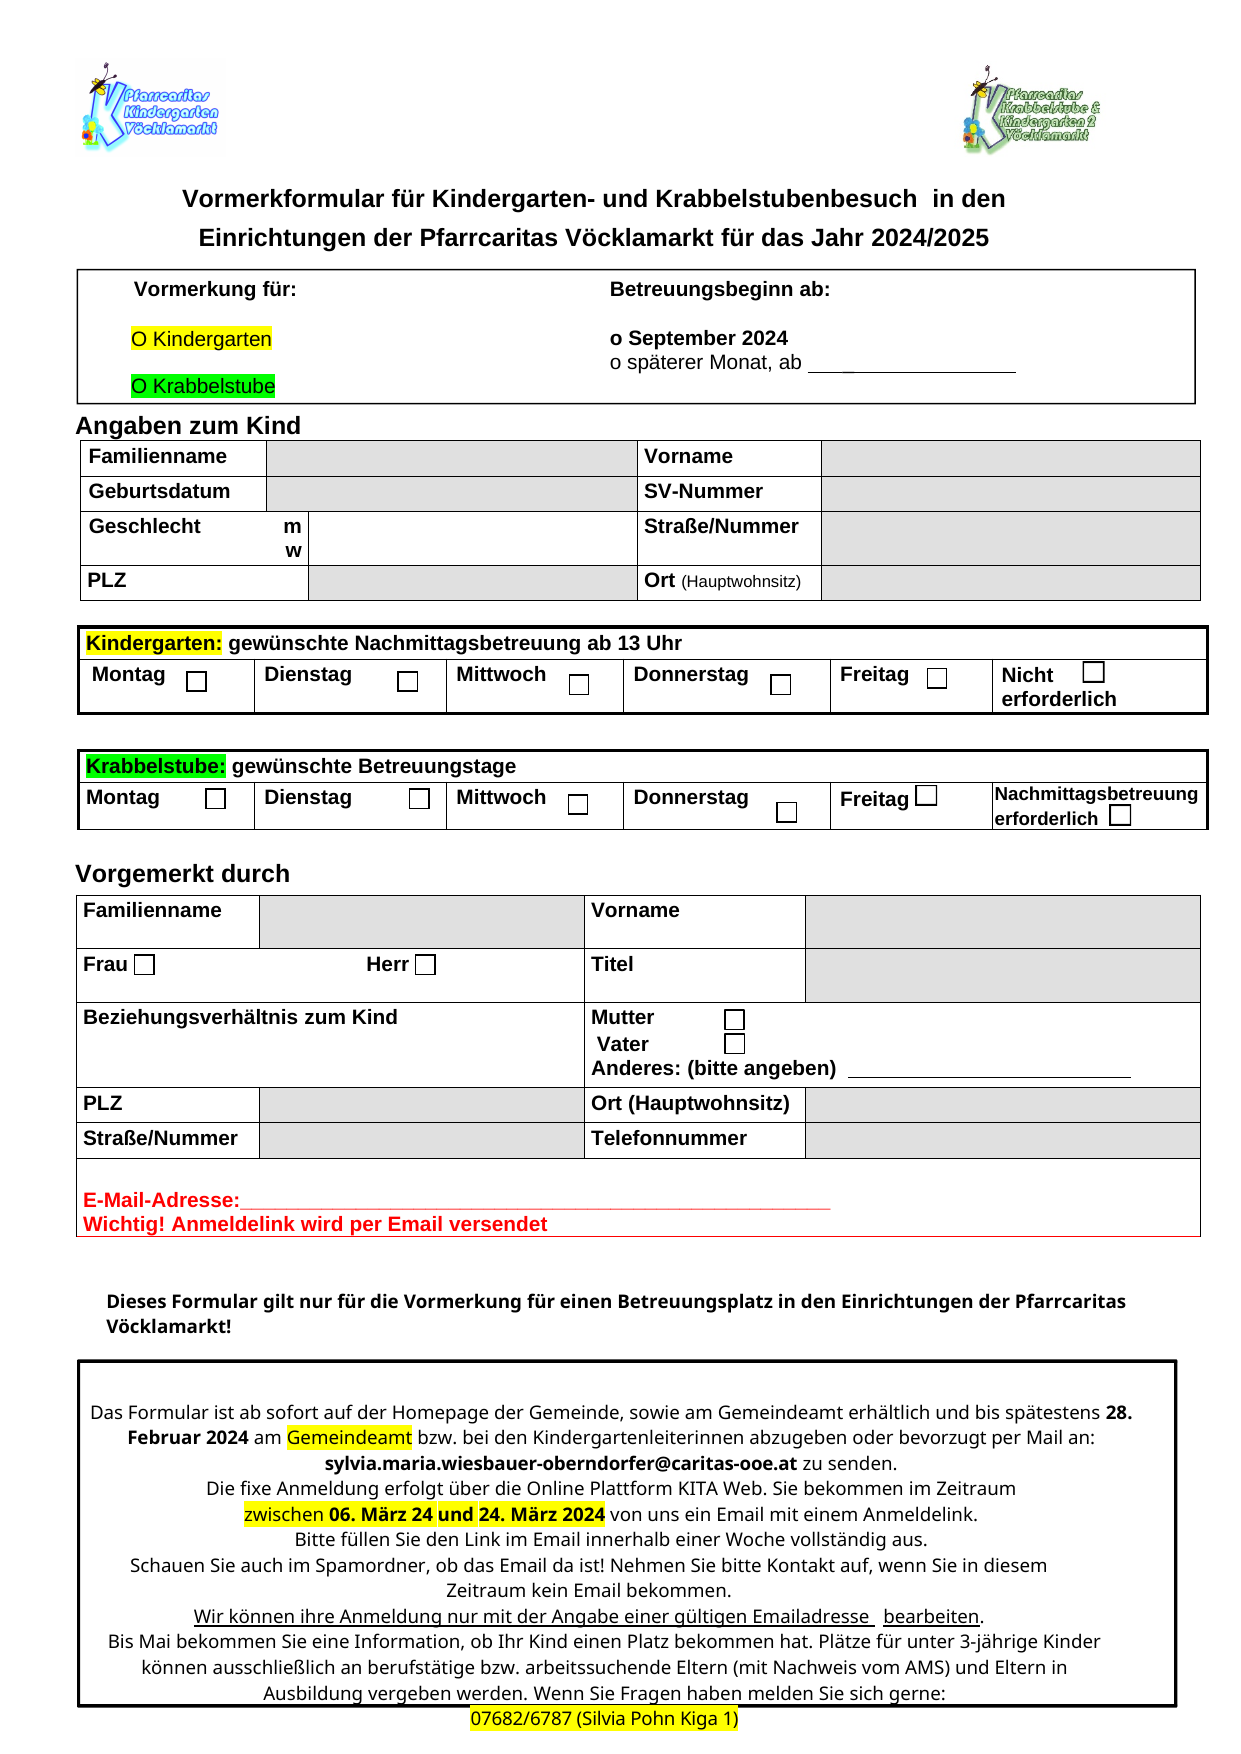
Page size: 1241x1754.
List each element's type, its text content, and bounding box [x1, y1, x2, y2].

picture [1082, 661, 1105, 683]
table_cell [260, 1088, 584, 1122]
picture [953, 61, 1109, 157]
table_cell [260, 1123, 584, 1158]
table_cell Nicht erforderlich [993, 660, 1206, 712]
text Angaben zum Kind [75, 273, 1219, 440]
table_cell Straße/Nummer [77, 1123, 259, 1158]
table_cell PLZ [81, 566, 308, 600]
table_cell PLZ [77, 1088, 259, 1122]
table_cell Mittwoch [447, 660, 623, 712]
table_cell [822, 566, 1200, 600]
table_cell [822, 477, 1200, 511]
table_cell Geschlecht m w [81, 512, 308, 565]
table_header [822, 441, 1200, 476]
table_cell Beziehungsverhältnis zum Kind [77, 1003, 584, 1087]
picture [915, 785, 938, 806]
table_header Kindergarten: gewünschte Nachmittagsbetreuung ab 13 Uhr [80, 629, 1206, 658]
table_header [267, 441, 637, 476]
table_cell Donnerstag [624, 783, 830, 829]
table_cell [309, 512, 637, 565]
table_header Vorname [585, 896, 805, 948]
table_header Familienname [77, 896, 259, 948]
table_cell [267, 477, 637, 511]
table_cell Titel [585, 949, 805, 1002]
table_cell Montag [80, 660, 254, 712]
table_cell [806, 1088, 1200, 1122]
table_cell Ort (Hauptwohnsitz) [638, 566, 821, 600]
table_cell [309, 566, 637, 600]
table_header Krabbelstube: gewünschte Betreuungstage [80, 752, 1206, 782]
table_cell [806, 1123, 1200, 1158]
table_cell Freitag [831, 783, 992, 829]
table_cell Nachmittagsbetreuung erforderlich [993, 783, 1206, 829]
table_cell Dienstag [255, 783, 446, 829]
table_cell [822, 512, 1200, 565]
table_cell Dienstag [255, 660, 446, 712]
table_header [260, 896, 584, 948]
table_cell Mittwoch [447, 783, 623, 829]
table_cell Donnerstag [624, 660, 830, 712]
table_header Familienname [81, 441, 266, 476]
table_cell Straße/Nummer [638, 512, 821, 565]
table_cell Montag [80, 783, 254, 829]
text Vormerkformular für Kindergarten- und Krabbelstubenbesuch in den [75, 184, 1112, 213]
text Einrichtungen der Pfarrcaritas Vöcklamarkt für das Jahr 2024/2025 [75, 223, 1112, 252]
table_cell Telefonnummer [585, 1123, 805, 1158]
table_header [806, 896, 1200, 948]
table_cell E-Mail-Adresse:___________________________________________________ Wichtig! Anmeldelink wird per Email versendet [77, 1159, 1200, 1236]
table_header Vorname [638, 441, 821, 476]
table_cell SV-Nummer [638, 477, 821, 511]
picture [74, 58, 227, 157]
picture [1109, 804, 1132, 826]
table_cell Frau Herr [77, 949, 584, 1002]
table_cell Ort (Hauptwohnsitz) [585, 1088, 805, 1122]
table_cell Freitag [831, 660, 992, 712]
table_cell Geburtsdatum [81, 477, 266, 511]
table_cell [806, 949, 1200, 1002]
text Vorgemerkt durch [75, 858, 1219, 887]
table_cell Mutter Vater Anderes: (bitte angeben) [585, 1003, 1200, 1087]
